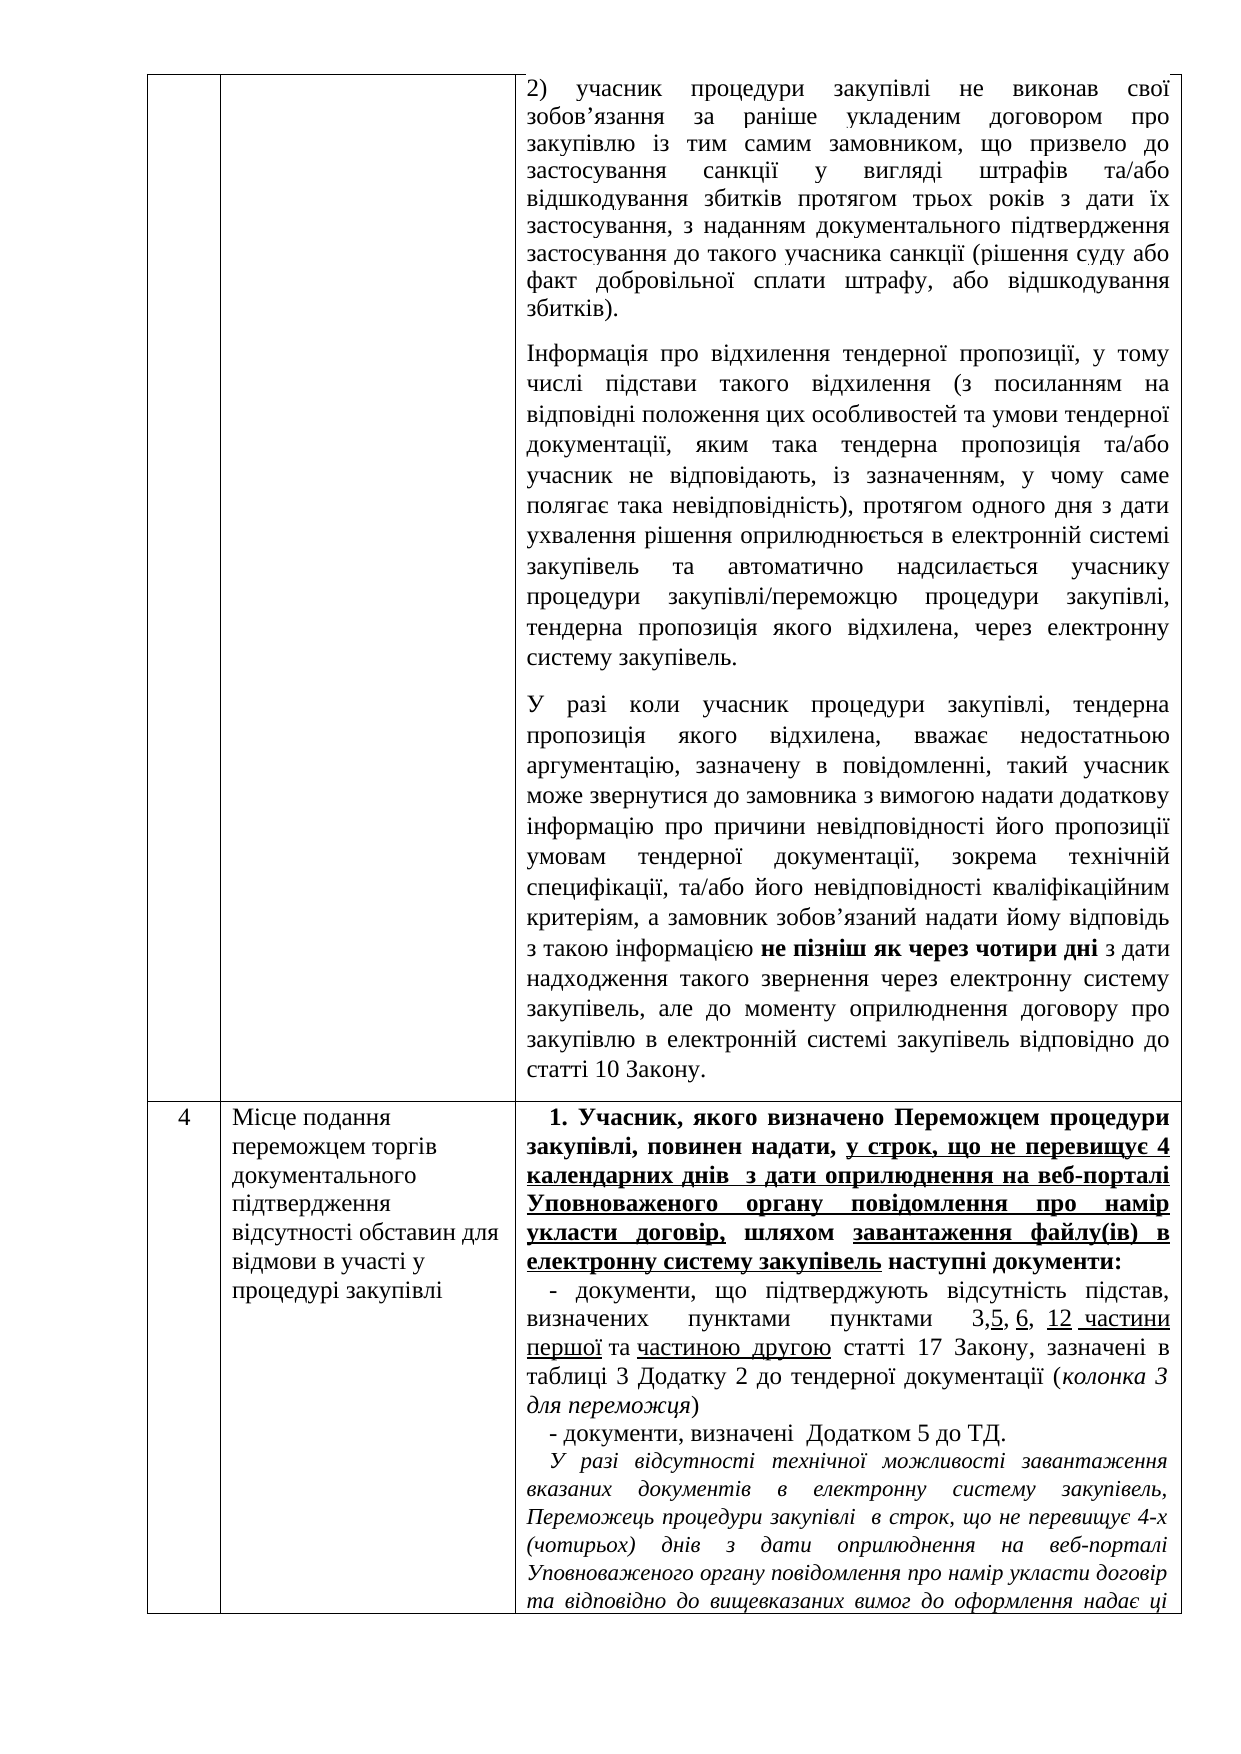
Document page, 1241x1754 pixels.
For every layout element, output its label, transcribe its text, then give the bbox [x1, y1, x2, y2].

table_cell 3 [148, 75, 220, 1101]
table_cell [516, 75, 1181, 1101]
table_cell 4 [148, 1102, 220, 1613]
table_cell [221, 1102, 515, 1613]
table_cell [516, 1102, 1181, 1613]
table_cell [221, 75, 515, 1101]
